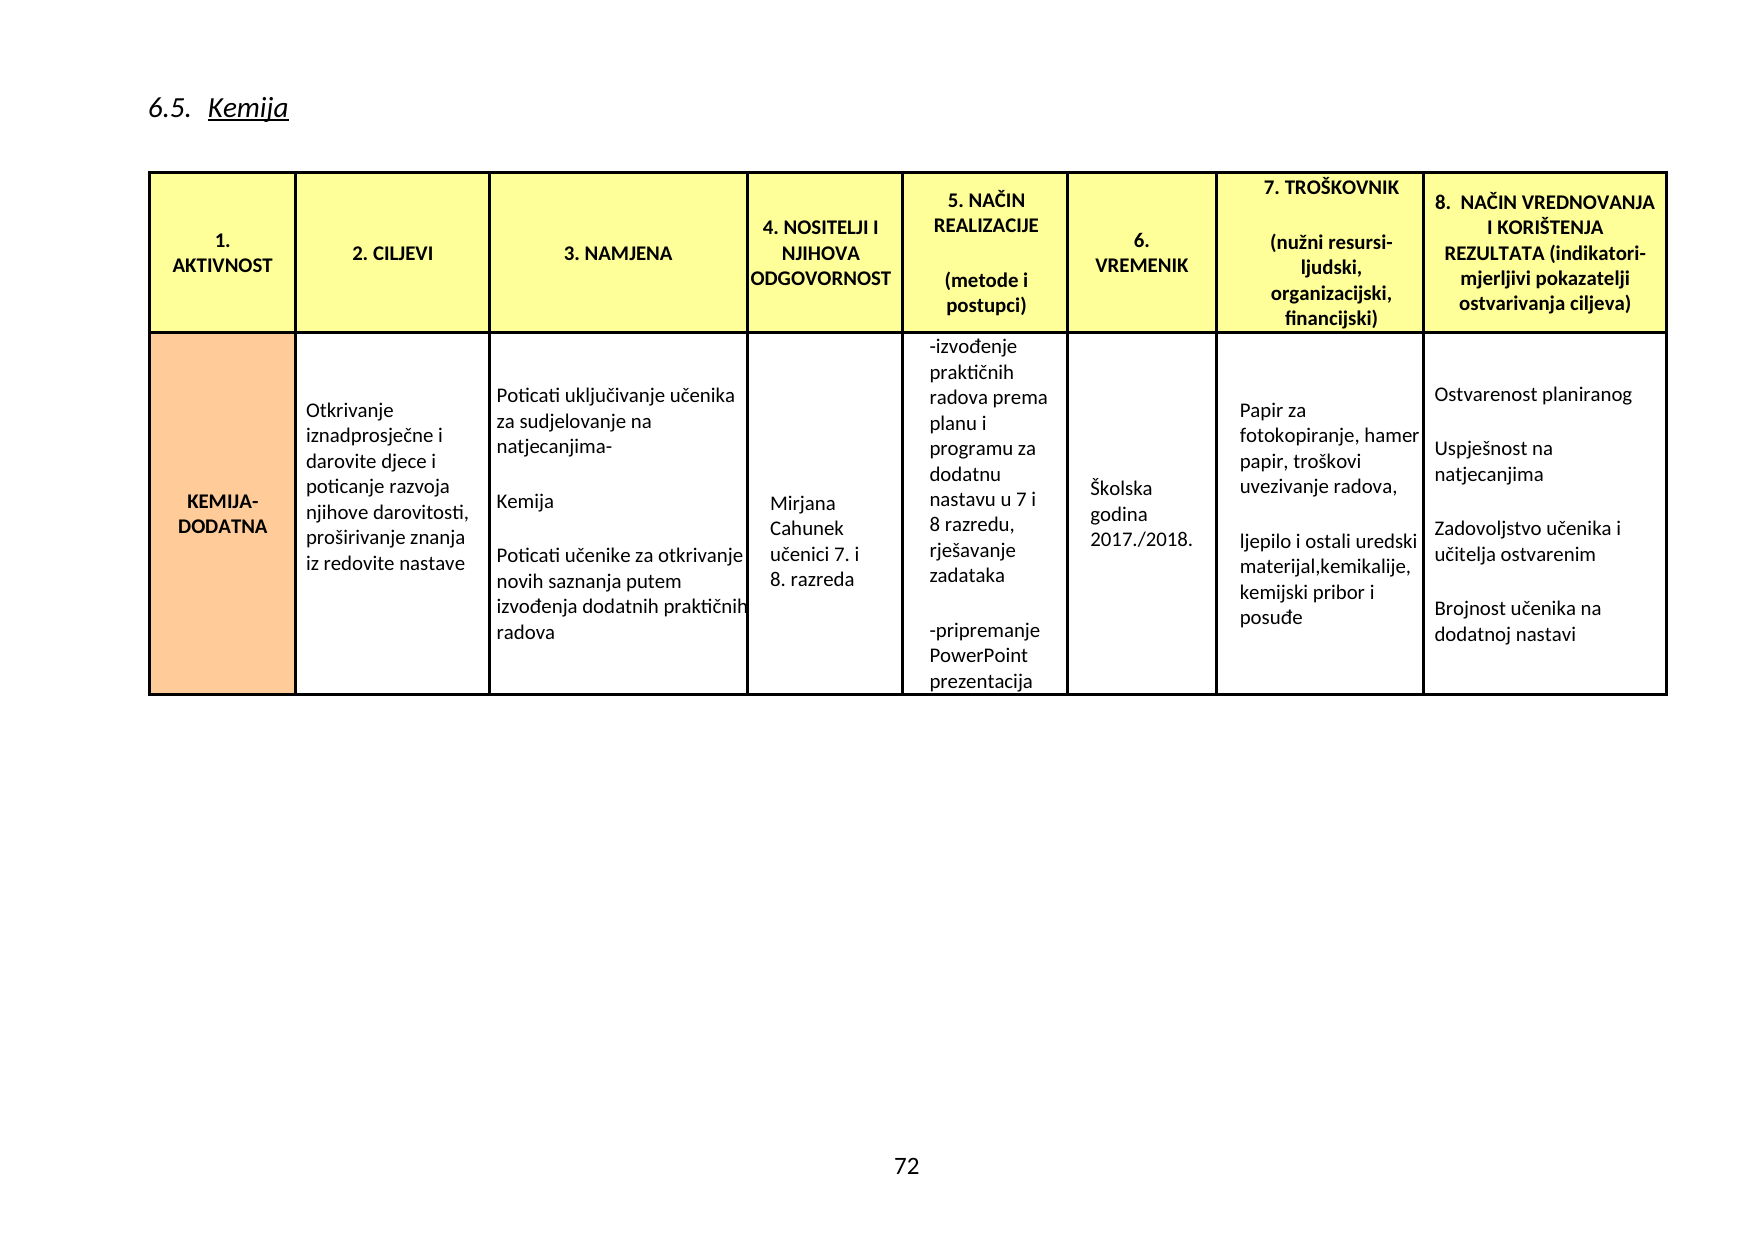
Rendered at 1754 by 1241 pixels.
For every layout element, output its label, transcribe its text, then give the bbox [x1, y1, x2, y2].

table_header 8. NAČIN VREDNOVANJA I KORIŠTENJA REZULTATA (indikatori-mjerljivi pokazatelji ostvarivanja ciljeva) [1425, 174, 1665, 331]
table_header 7. TROŠKOVNIK (nužni resursi-ljudski, organizacijski, financijski) [1218, 174, 1422, 331]
table_cell Poticati uključivanje učenika za sudjelovanje na natjecanjima- Kemija Poticati učenike za otkrivanje novih saznanja putem izvođenja dodatnih praktičnih radova [491, 334, 746, 693]
table_cell Papir za fotokopiranje, hamer papir, troškovi uvezivanje radova, ljepilo i ostali uredski materijal,kemikalije, kemijski pribor i posuđe [1218, 334, 1422, 693]
table_cell Ostvarenost planiranog Uspješnost na natjecanjima Zadovoljstvo učenika i učitelja ostvarenim Brojnost učenika na dodatnoj nastavi [1425, 334, 1665, 693]
table_header 3. NAMJENA [491, 174, 746, 331]
table_cell Otkrivanje iznadprosječne i darovite djece i poticanje razvoja njihove darovitosti, proširivanje znanja iz redovite nastave [297, 334, 488, 693]
subtitle Kemija [148, 89, 1665, 124]
table_header 1. AKTIVNOST [151, 174, 294, 331]
table_header 6. VREMENIK [1069, 174, 1215, 331]
table_cell Školska godina 2017./2018. [1069, 334, 1215, 693]
table_header 2. CILJEVI [297, 174, 488, 331]
table_cell -izvođenje praktičnih radova prema planu i programu za dodatnu nastavu u 7 i 8 razredu, rješavanje zadataka -pripremanje PowerPoint prezentacija [904, 334, 1066, 693]
table_header 4. NOSITELJI I NJIHOVA ODGOVORNOST [749, 174, 901, 331]
table_cell KEMIJA-DODATNA [151, 334, 294, 693]
table_header 5. NAČIN REALIZACIJE (metode i postupci) [904, 174, 1066, 331]
table_cell Mirjana Cahunek učenici 7. i 8. razreda [749, 334, 901, 693]
